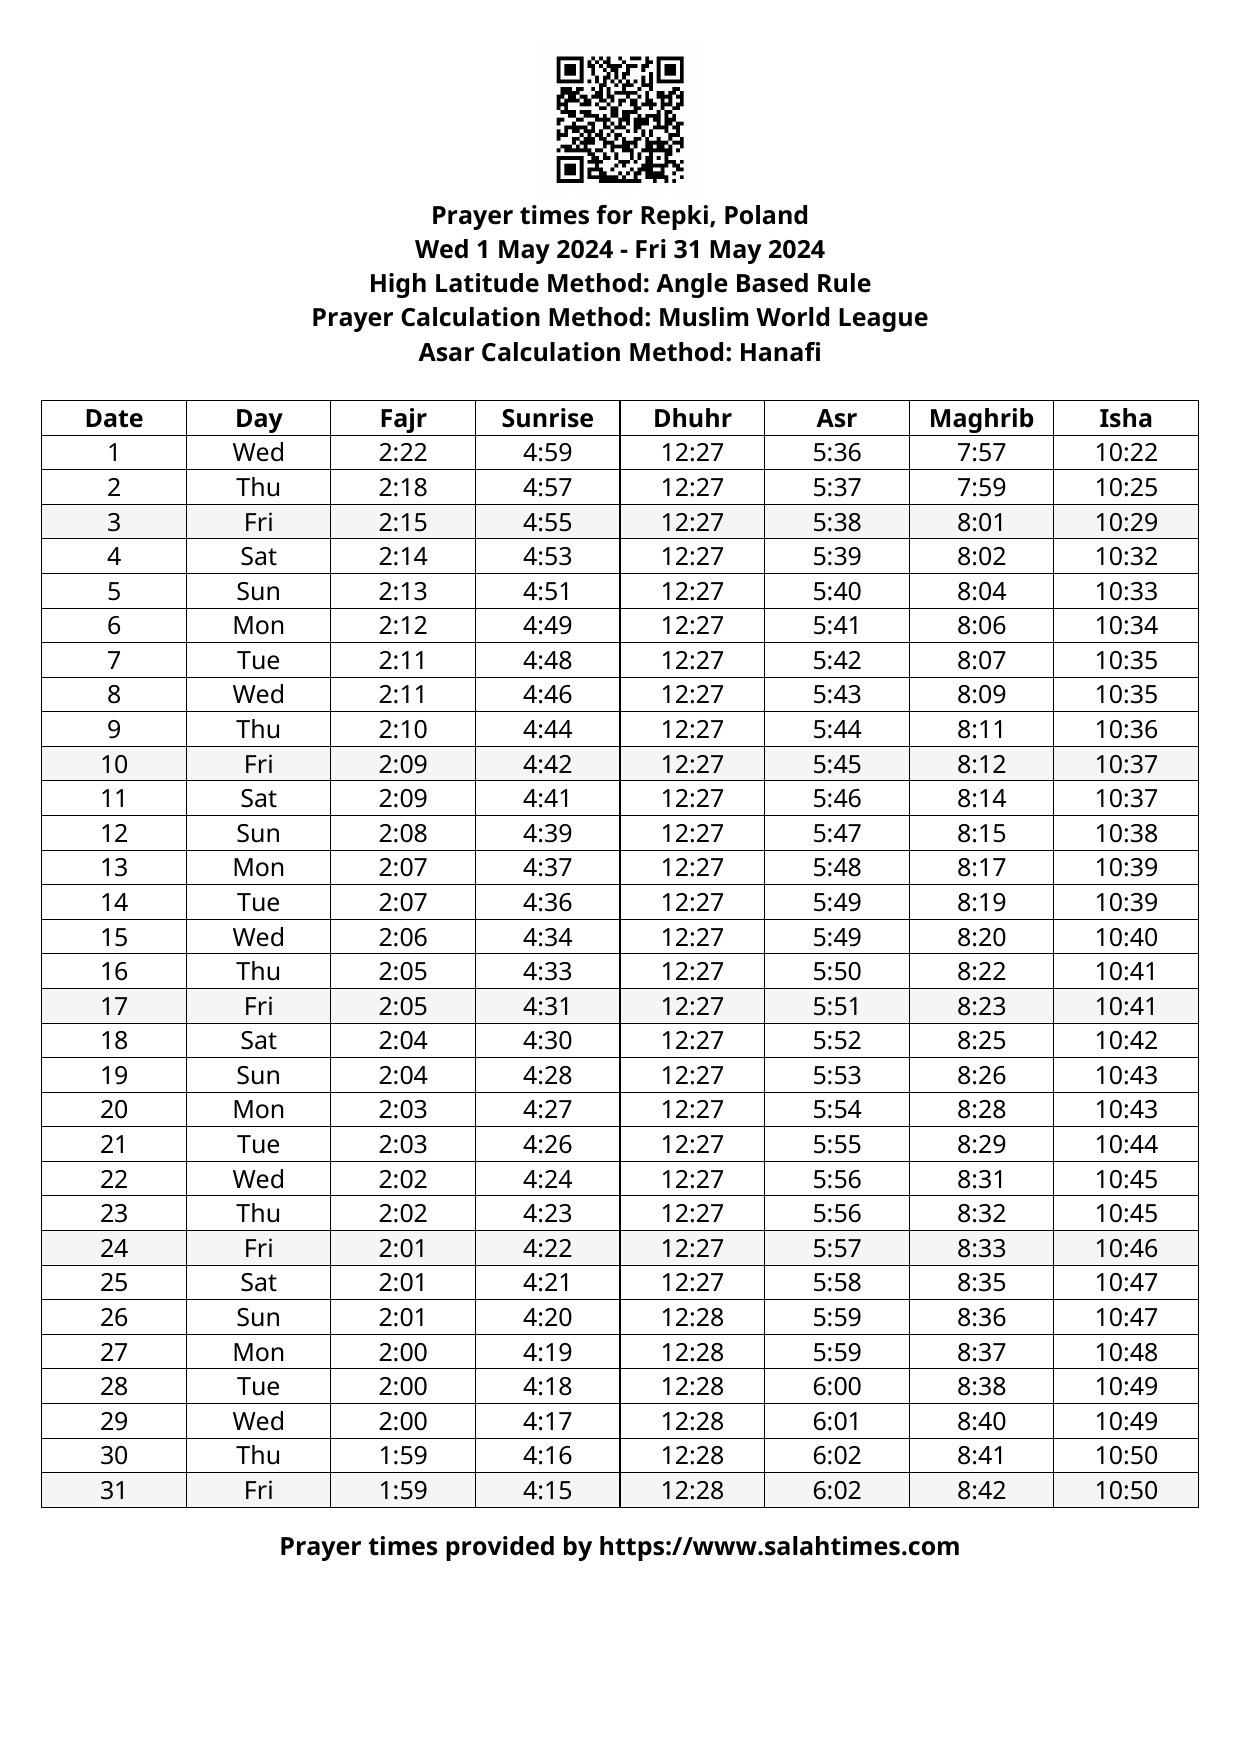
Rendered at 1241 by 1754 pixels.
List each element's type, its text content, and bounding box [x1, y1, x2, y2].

table_cell 7 [42, 643, 186, 677]
table_cell 5:47 [765, 816, 909, 849]
table_cell 4:28 [476, 1058, 619, 1092]
table_cell Wed [187, 678, 330, 711]
table_cell 10:47 [1054, 1266, 1198, 1299]
picture [542, 41, 699, 198]
table_cell 10:36 [1054, 712, 1198, 746]
table_cell 5:40 [765, 574, 909, 607]
table_cell Thu [187, 1439, 330, 1472]
table_cell Mon [187, 1093, 330, 1126]
table_cell 4:23 [476, 1196, 619, 1230]
table_cell 2:03 [331, 1127, 475, 1161]
table_cell 4:51 [476, 574, 619, 607]
table_cell 15 [42, 920, 186, 953]
table_cell 10:43 [1054, 1093, 1198, 1126]
table_cell 8:15 [910, 816, 1053, 849]
table_cell Mon [187, 1335, 330, 1368]
table_cell 29 [42, 1404, 186, 1437]
table_cell 8 [42, 678, 186, 711]
table_cell 12:27 [621, 989, 764, 1022]
table_cell 4:36 [476, 885, 619, 919]
table_cell 10:45 [1054, 1196, 1198, 1230]
table_cell 5:36 [765, 436, 909, 469]
table_cell 10:45 [1054, 1162, 1198, 1195]
table_cell 12:27 [621, 816, 764, 849]
table_cell Thu [187, 470, 330, 504]
table_cell 30 [42, 1439, 186, 1472]
table_cell 4 [42, 539, 186, 573]
table_cell 12:28 [621, 1369, 764, 1403]
table_cell 2:04 [331, 1024, 475, 1057]
table_cell 5:58 [765, 1266, 909, 1299]
table_cell 2:12 [331, 609, 475, 642]
table_cell 5:46 [765, 781, 909, 815]
table_cell 5:53 [765, 1058, 909, 1092]
table_cell 2:18 [331, 470, 475, 504]
table_cell 2:06 [331, 920, 475, 953]
table_cell 12:27 [621, 574, 764, 607]
table_cell 10:29 [1054, 505, 1198, 538]
table_cell 4:34 [476, 920, 619, 953]
table_cell 10:42 [1054, 1024, 1198, 1057]
table_cell Sat [187, 781, 330, 815]
table_cell 5:56 [765, 1162, 909, 1195]
table_cell 5:56 [765, 1196, 909, 1230]
table_cell 5:38 [765, 505, 909, 538]
table_cell 1:59 [331, 1473, 475, 1507]
table_cell Tue [187, 885, 330, 919]
table_cell 4:16 [476, 1439, 619, 1472]
table_cell 8:01 [910, 505, 1053, 538]
table_cell 12:27 [621, 505, 764, 538]
table_cell 10:49 [1054, 1404, 1198, 1437]
table_cell 7:59 [910, 470, 1053, 504]
table_cell 12:28 [621, 1404, 764, 1437]
table_cell 6:00 [765, 1369, 909, 1403]
table_cell 10:41 [1054, 989, 1198, 1022]
table_header Fajr [331, 401, 475, 434]
table_cell 1 [42, 436, 186, 469]
table_cell 4:42 [476, 747, 619, 780]
table_header Asr [765, 401, 909, 434]
table_cell 8:02 [910, 539, 1053, 573]
table_cell 4:20 [476, 1300, 619, 1334]
table_cell 20 [42, 1093, 186, 1126]
table_cell 12:27 [621, 1093, 764, 1126]
table_cell 21 [42, 1127, 186, 1161]
table_cell 10:39 [1054, 851, 1198, 884]
table_cell 4:18 [476, 1369, 619, 1403]
table_cell 12:27 [621, 539, 764, 573]
table_cell 2:00 [331, 1369, 475, 1403]
table_cell 10:37 [1054, 781, 1198, 815]
table_cell 13 [42, 851, 186, 884]
text Prayer times for Repki, Poland [42, 198, 1198, 232]
table_cell 23 [42, 1196, 186, 1230]
table_cell 12:27 [621, 436, 764, 469]
table_cell Fri [187, 505, 330, 538]
table_cell 10:50 [1054, 1439, 1198, 1472]
table_cell 12:27 [621, 954, 764, 988]
table_cell Wed [187, 1162, 330, 1195]
table_cell 8:04 [910, 574, 1053, 607]
table_cell Mon [187, 851, 330, 884]
table_cell 5:50 [765, 954, 909, 988]
table_cell 8:42 [910, 1473, 1053, 1507]
table_cell 10:34 [1054, 609, 1198, 642]
text Wed 1 May 2024 - Fri 31 May 2024 [42, 232, 1198, 266]
table_cell 10:50 [1054, 1473, 1198, 1507]
table_cell 10:35 [1054, 678, 1198, 711]
table_cell 4:41 [476, 781, 619, 815]
table_cell 2:09 [331, 781, 475, 815]
table_cell 8:26 [910, 1058, 1053, 1092]
table_cell 7:57 [910, 436, 1053, 469]
table_cell 10:44 [1054, 1127, 1198, 1161]
table_cell 5:48 [765, 851, 909, 884]
table_cell 1:59 [331, 1439, 475, 1472]
table_cell 10:40 [1054, 920, 1198, 953]
table_cell Sat [187, 539, 330, 573]
table_header Isha [1054, 401, 1198, 434]
table_cell 8:12 [910, 747, 1053, 780]
table_cell 8:40 [910, 1404, 1053, 1437]
table_cell 12:28 [621, 1473, 764, 1507]
table_header Maghrib [910, 401, 1053, 434]
table_cell 2:02 [331, 1162, 475, 1195]
table_cell Thu [187, 1196, 330, 1230]
table_cell 4:22 [476, 1231, 619, 1264]
table_cell 5:55 [765, 1127, 909, 1161]
table_header Day [187, 401, 330, 434]
table_cell 2:10 [331, 712, 475, 746]
table_cell 2:22 [331, 436, 475, 469]
table_cell 5:49 [765, 885, 909, 919]
table_cell 12:27 [621, 1162, 764, 1195]
table_cell 5:57 [765, 1231, 909, 1264]
table_cell 8:11 [910, 712, 1053, 746]
table_cell Tue [187, 1369, 330, 1403]
table_cell 5:41 [765, 609, 909, 642]
table_cell Sun [187, 816, 330, 849]
table_cell 12:28 [621, 1439, 764, 1472]
table_cell Tue [187, 1127, 330, 1161]
table_cell 4:44 [476, 712, 619, 746]
table_cell 26 [42, 1300, 186, 1334]
table_cell 11 [42, 781, 186, 815]
table_cell 2:01 [331, 1266, 475, 1299]
text Asar Calculation Method: Hanafi [42, 334, 1198, 368]
table_cell 24 [42, 1231, 186, 1264]
table_cell 17 [42, 989, 186, 1022]
table_cell Fri [187, 747, 330, 780]
table_cell 10:38 [1054, 816, 1198, 849]
table_cell 2:01 [331, 1300, 475, 1334]
table_cell 2:07 [331, 885, 475, 919]
table_cell Thu [187, 712, 330, 746]
table_cell Wed [187, 436, 330, 469]
table_cell 8:38 [910, 1369, 1053, 1403]
table_cell 5:59 [765, 1300, 909, 1334]
table_cell 10:22 [1054, 436, 1198, 469]
table_cell 22 [42, 1162, 186, 1195]
table_cell 8:23 [910, 989, 1053, 1022]
table_cell 10:47 [1054, 1300, 1198, 1334]
table_cell Sun [187, 1058, 330, 1092]
table_cell 10:25 [1054, 470, 1198, 504]
table_cell 12:28 [621, 1335, 764, 1368]
table_cell 16 [42, 954, 186, 988]
table_cell 12:27 [621, 781, 764, 815]
table_cell 8:17 [910, 851, 1053, 884]
table_cell 4:53 [476, 539, 619, 573]
table_cell 10:43 [1054, 1058, 1198, 1092]
table_cell Sun [187, 1300, 330, 1334]
table_cell 8:25 [910, 1024, 1053, 1057]
table_cell 8:32 [910, 1196, 1053, 1230]
table_cell 8:09 [910, 678, 1053, 711]
table_cell Fri [187, 1231, 330, 1264]
table_cell 2:14 [331, 539, 475, 573]
table_cell 4:37 [476, 851, 619, 884]
table_cell 12:28 [621, 1300, 764, 1334]
table_cell 2:00 [331, 1404, 475, 1437]
table_cell 5:54 [765, 1093, 909, 1126]
table_cell 18 [42, 1024, 186, 1057]
table_cell 12:27 [621, 712, 764, 746]
table_cell 5:44 [765, 712, 909, 746]
table_cell 12:27 [621, 1231, 764, 1264]
table_cell 5:49 [765, 920, 909, 953]
table_cell 10:33 [1054, 574, 1198, 607]
table_cell 12:27 [621, 643, 764, 677]
table_cell 10:37 [1054, 747, 1198, 780]
table_cell 2:15 [331, 505, 475, 538]
table_cell 10:46 [1054, 1231, 1198, 1264]
table_cell 8:20 [910, 920, 1053, 953]
table_cell 2:08 [331, 816, 475, 849]
table_cell 9 [42, 712, 186, 746]
table_cell 28 [42, 1369, 186, 1403]
table_header Sunrise [476, 401, 619, 434]
table_cell 4:33 [476, 954, 619, 988]
table_cell Mon [187, 609, 330, 642]
table_cell 12:27 [621, 1266, 764, 1299]
table_cell 5:45 [765, 747, 909, 780]
table_cell 10:48 [1054, 1335, 1198, 1368]
table_cell 4:30 [476, 1024, 619, 1057]
table_cell Thu [187, 954, 330, 988]
table_cell 2:00 [331, 1335, 475, 1368]
table_header Dhuhr [621, 401, 764, 434]
table_cell 12 [42, 816, 186, 849]
table_cell Fri [187, 989, 330, 1022]
table_cell 4:46 [476, 678, 619, 711]
table_cell 10:41 [1054, 954, 1198, 988]
table_cell 8:33 [910, 1231, 1053, 1264]
table_cell 5:39 [765, 539, 909, 573]
table_cell 5:42 [765, 643, 909, 677]
table_cell 6:02 [765, 1473, 909, 1507]
table_cell 2:01 [331, 1231, 475, 1264]
table_cell 4:21 [476, 1266, 619, 1299]
table_cell 2:05 [331, 954, 475, 988]
table_cell 4:31 [476, 989, 619, 1022]
table_cell Tue [187, 643, 330, 677]
table_cell 5:59 [765, 1335, 909, 1368]
table_cell 5:52 [765, 1024, 909, 1057]
text High Latitude Method: Angle Based Rule [42, 266, 1198, 300]
table_cell 8:41 [910, 1439, 1053, 1472]
table_cell 8:22 [910, 954, 1053, 988]
table_cell 12:27 [621, 920, 764, 953]
table_cell 12:27 [621, 1196, 764, 1230]
table_cell 14 [42, 885, 186, 919]
table_cell 6:02 [765, 1439, 909, 1472]
table_cell 5:37 [765, 470, 909, 504]
table_cell 8:29 [910, 1127, 1053, 1161]
table_cell 3 [42, 505, 186, 538]
table_cell 8:36 [910, 1300, 1053, 1334]
table_cell 8:28 [910, 1093, 1053, 1126]
table_cell 8:07 [910, 643, 1053, 677]
text Prayer times provided by https://www.salahtimes.com [42, 1528, 1198, 1563]
table_cell Sat [187, 1024, 330, 1057]
table_cell 12:27 [621, 1127, 764, 1161]
table_cell 12:27 [621, 678, 764, 711]
table_header Date [42, 401, 186, 434]
table_cell 2:13 [331, 574, 475, 607]
table_cell 10 [42, 747, 186, 780]
table_cell Fri [187, 1473, 330, 1507]
table_cell 2:05 [331, 989, 475, 1022]
table_cell 12:27 [621, 470, 764, 504]
table_cell 4:26 [476, 1127, 619, 1161]
table_cell 19 [42, 1058, 186, 1092]
table_cell 25 [42, 1266, 186, 1299]
table_cell 5:43 [765, 678, 909, 711]
table_cell 4:48 [476, 643, 619, 677]
table_cell 4:49 [476, 609, 619, 642]
table_cell 8:35 [910, 1266, 1053, 1299]
table_cell 2:11 [331, 678, 475, 711]
table_cell 12:27 [621, 885, 764, 919]
table_cell 4:39 [476, 816, 619, 849]
table_cell 2 [42, 470, 186, 504]
table_cell 5 [42, 574, 186, 607]
table_cell 2:09 [331, 747, 475, 780]
table_cell 2:11 [331, 643, 475, 677]
table_cell Wed [187, 920, 330, 953]
table_cell 4:27 [476, 1093, 619, 1126]
table_cell 4:17 [476, 1404, 619, 1437]
table_cell Wed [187, 1404, 330, 1437]
table_cell 12:27 [621, 1024, 764, 1057]
table_cell 4:55 [476, 505, 619, 538]
table_cell 31 [42, 1473, 186, 1507]
table_cell 12:27 [621, 851, 764, 884]
table_cell 4:15 [476, 1473, 619, 1507]
table_cell 12:27 [621, 1058, 764, 1092]
table_cell 2:04 [331, 1058, 475, 1092]
table_cell 8:19 [910, 885, 1053, 919]
table_cell 4:59 [476, 436, 619, 469]
text Prayer Calculation Method: Muslim World League [42, 300, 1198, 334]
table_cell Sun [187, 574, 330, 607]
table_cell 10:39 [1054, 885, 1198, 919]
table_cell 12:27 [621, 747, 764, 780]
table_cell 8:37 [910, 1335, 1053, 1368]
table_cell 10:35 [1054, 643, 1198, 677]
table_cell 8:31 [910, 1162, 1053, 1195]
table_cell 12:27 [621, 609, 764, 642]
table_cell 8:14 [910, 781, 1053, 815]
table_cell 2:02 [331, 1196, 475, 1230]
table_cell 6:01 [765, 1404, 909, 1437]
table_cell 5:51 [765, 989, 909, 1022]
table_cell Sat [187, 1266, 330, 1299]
table_cell 8:06 [910, 609, 1053, 642]
table_cell 4:24 [476, 1162, 619, 1195]
table_cell 6 [42, 609, 186, 642]
table_cell 2:03 [331, 1093, 475, 1126]
table_cell 27 [42, 1335, 186, 1368]
table_cell 4:57 [476, 470, 619, 504]
table_cell 10:32 [1054, 539, 1198, 573]
table_cell 2:07 [331, 851, 475, 884]
table_cell 10:49 [1054, 1369, 1198, 1403]
table_cell 4:19 [476, 1335, 619, 1368]
